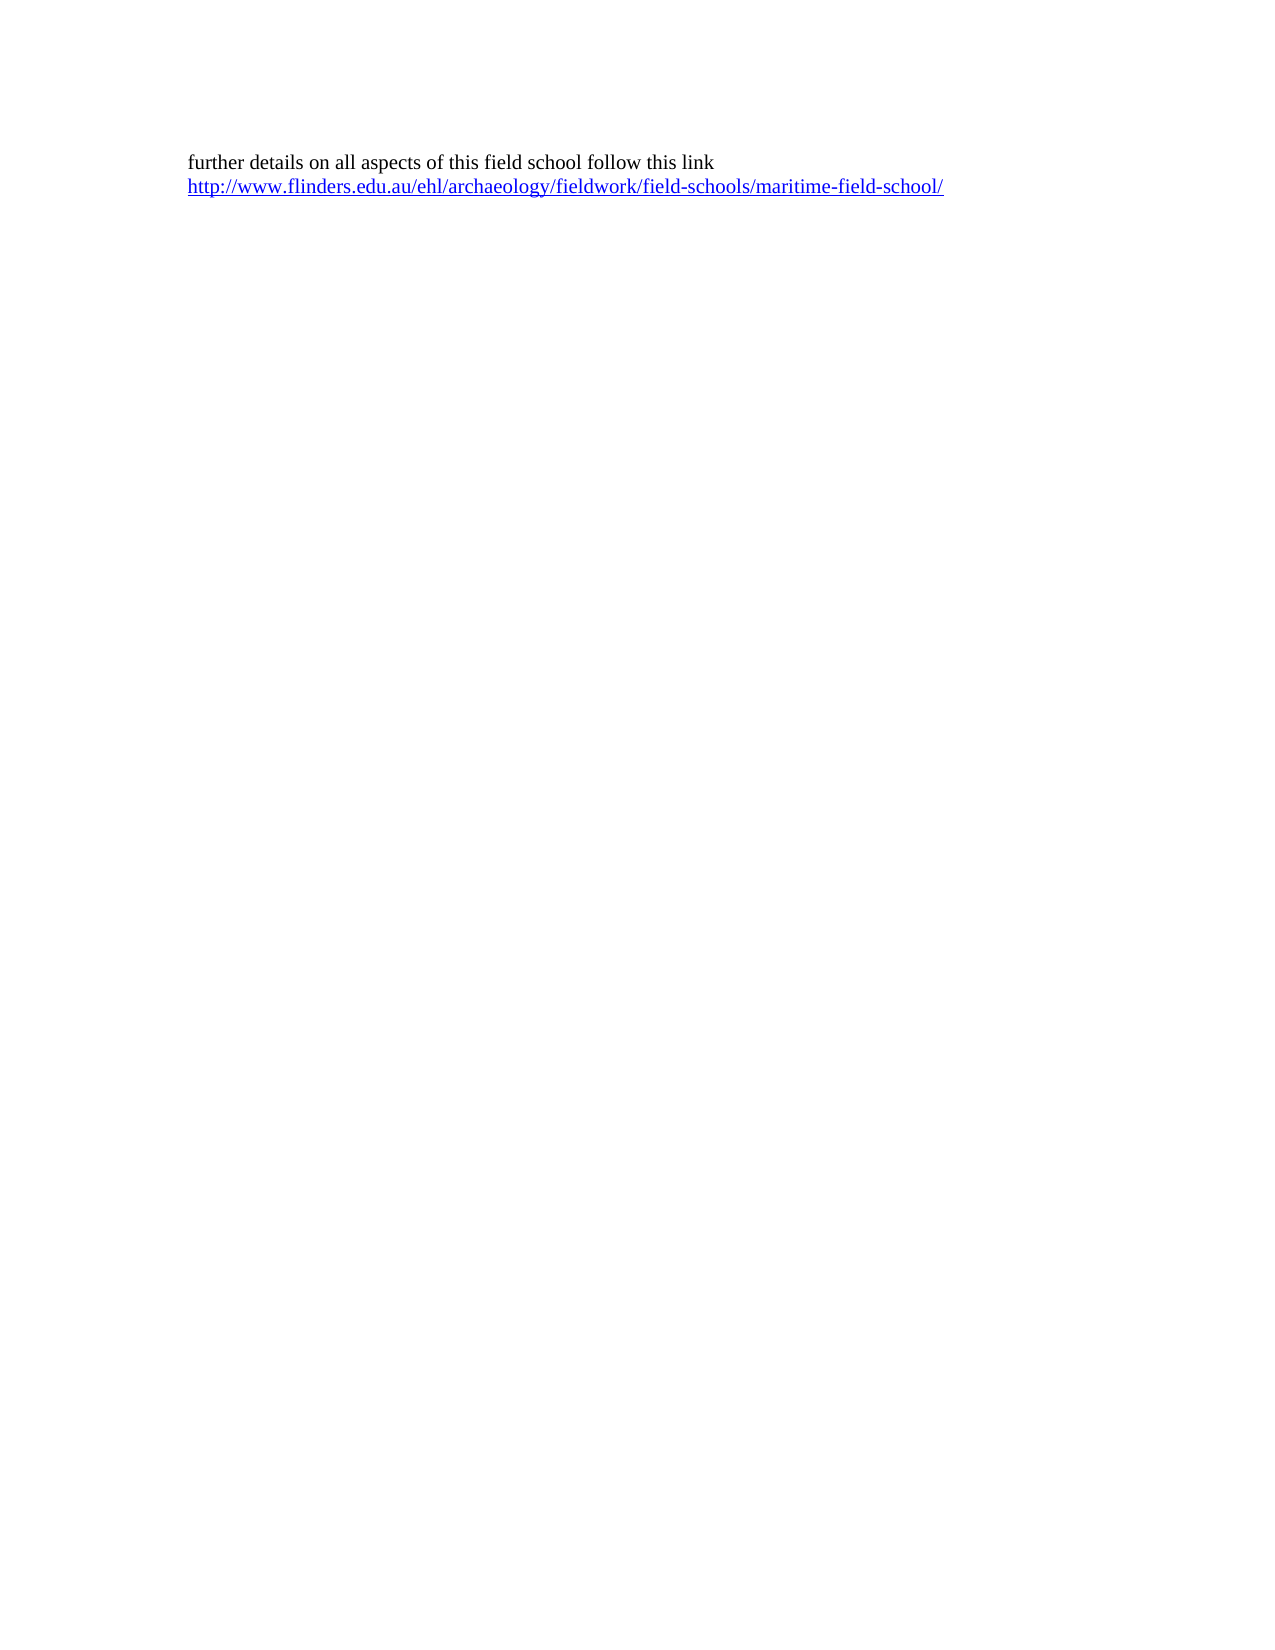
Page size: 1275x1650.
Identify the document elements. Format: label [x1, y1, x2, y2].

text [187, 150, 1087, 198]
